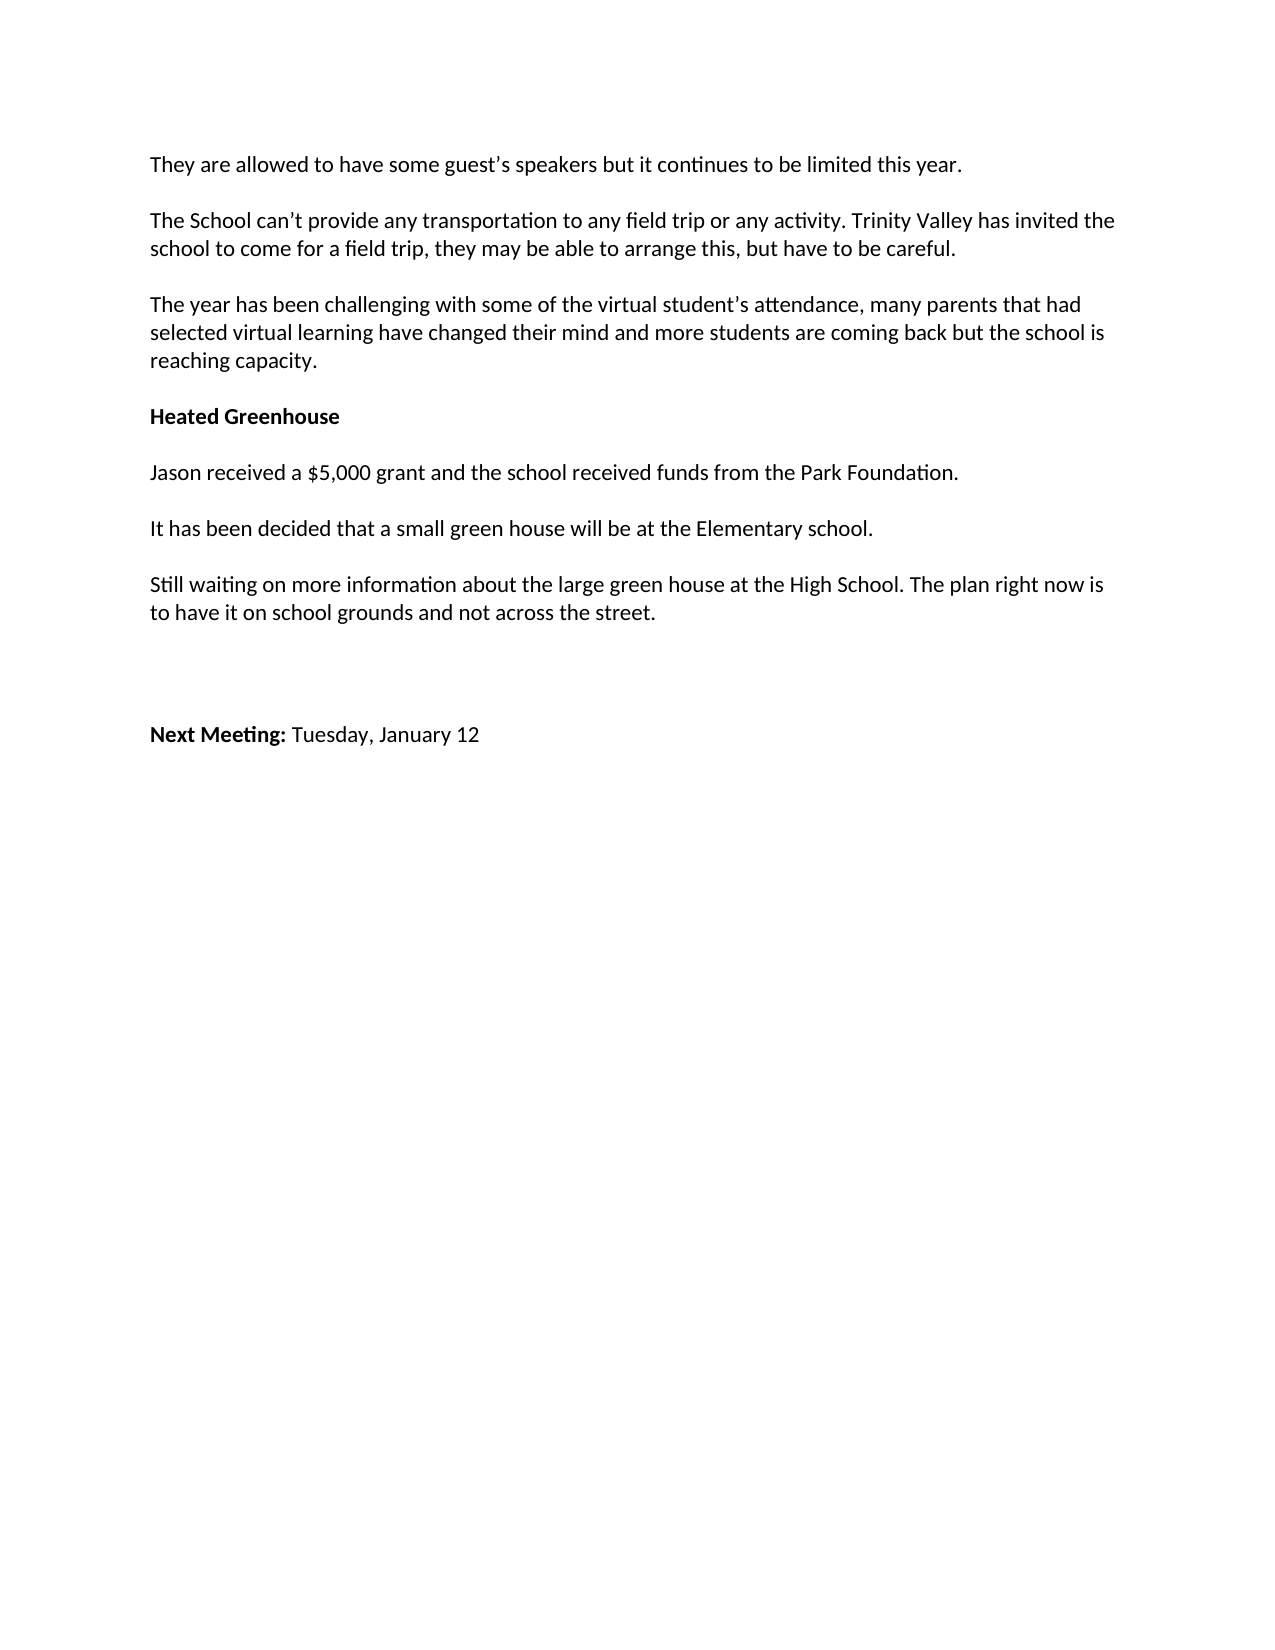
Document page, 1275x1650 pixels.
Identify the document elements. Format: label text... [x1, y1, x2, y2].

text The year has been challenging with some of the virtual student’s attendance, many parents that had selected virtual learning have changed their mind and more students are coming back but the school is reaching capacity. [150, 290, 1125, 374]
text They are allowed to have some guest’s speakers but it continues to be limited this year. [150, 150, 1125, 178]
text It has been decided that a small green house will be at the Elementary school. [150, 514, 1125, 542]
text Jason received a $5,000 grant and the school received funds from the Park Foundation. [150, 458, 1125, 486]
text Still waiting on more information about the large green house at the High School. The plan right now is to have it on school grounds and not across the street. [150, 570, 1125, 626]
text The School can’t provide any transportation to any field trip or any activity. Trinity Valley has invited the school to come for a field trip, they may be able to arrange this, but have to be careful. [150, 206, 1125, 262]
text Next Meeting: Tuesday, January 12 [150, 720, 1125, 748]
text Heated Greenhouse [150, 402, 1125, 430]
